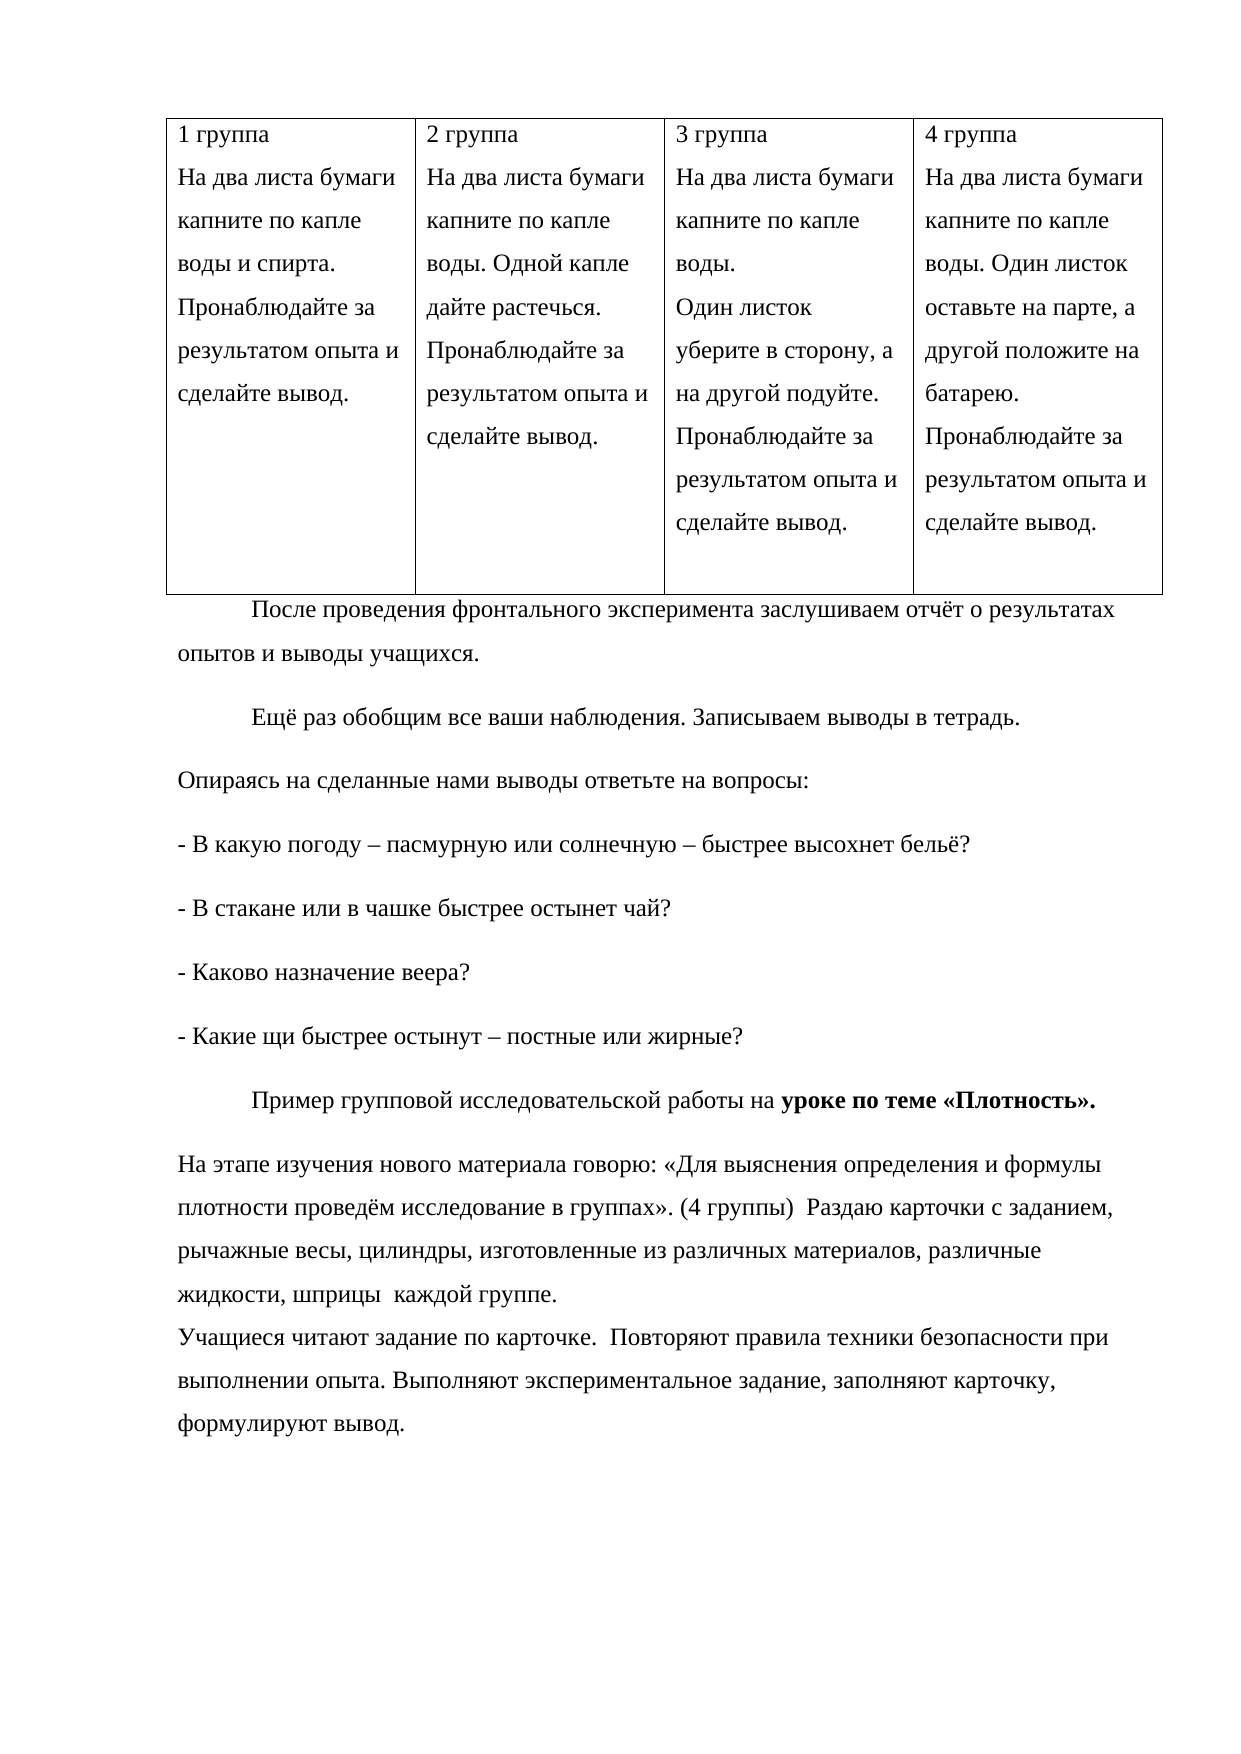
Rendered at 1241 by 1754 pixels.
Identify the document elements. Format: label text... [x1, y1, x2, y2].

text - В стакане или в чашке быстрее остынет чай? [177, 893, 1152, 922]
text После проведения фронтального эксперимента заслушиваем отчёт о результатах опытов и выводы учащихся. [177, 595, 1152, 666]
text Опираясь на сделанные нами выводы ответьте на вопросы: [177, 766, 1152, 794]
text - В какую погоду – пасмурную или солнечную – быстрее высохнет бельё? [177, 829, 1152, 858]
table_header 2 группа На два листа бумаги капните по капле воды. Одной капле дайте растечься. Пронаблюдайте за результатом опыта и сделайте вывод. [416, 119, 664, 593]
text - Какие щи быстрее остынут – постные или жирные? [177, 1021, 1152, 1050]
table_header 1 группа На два листа бумаги капните по капле воды и спирта. Пронаблюдайте за результатом опыта и сделайте вывод. [167, 119, 415, 593]
table_header 3 группа На два листа бумаги капните по капле воды. Один листок уберите в сторону, а на другой подуйте. Пронаблюдайте за результатом опыта и сделайте вывод. [665, 119, 913, 593]
text Ещё раз обобщим все ваши наблюдения. Записываем выводы в тетрадь. [177, 702, 1152, 730]
text Пример групповой исследовательской работы на уроке по теме «Плотность». [177, 1085, 1152, 1114]
table_header 4 группа На два листа бумаги капните по капле воды. Один листок оставьте на парте, а другой положите на батарею. Пронаблюдайте за результатом опыта и сделайте вывод. [914, 119, 1162, 593]
text - Каково назначение веера? [177, 957, 1152, 986]
text На этапе изучения нового материала говорю: «Для выяснения определения и формулы плотности проведём исследование в группах». (4 группы) Раздаю карточки с заданием, рычажные весы, цилиндры, изготовленные из различных материалов, различные жидкости, шприцы каждой группе. [177, 1149, 1152, 1307]
text Учащиеся читают задание по карточке. Повторяют правила техники безопасности при выполнении опыта. Выполняют экспериментальное задание, заполняют карточку, формулируют вывод. [177, 1322, 1152, 1437]
